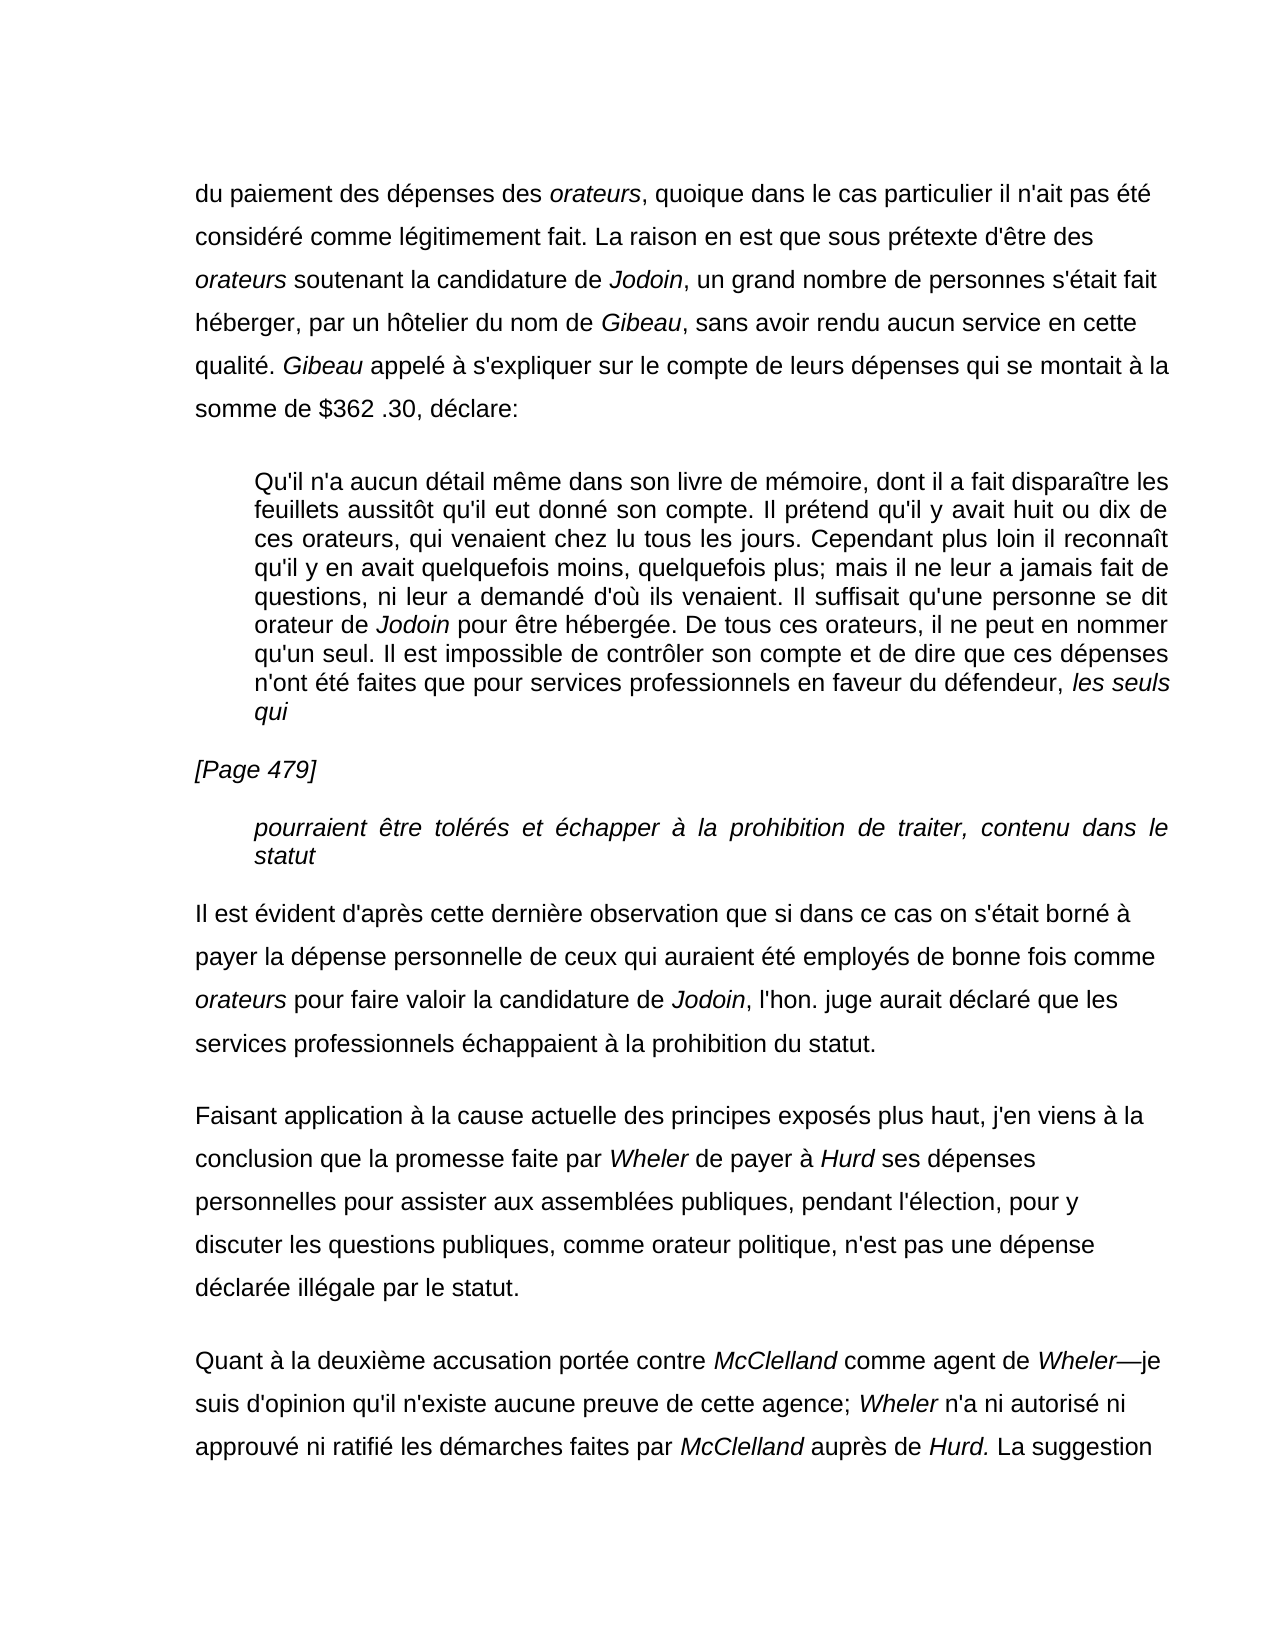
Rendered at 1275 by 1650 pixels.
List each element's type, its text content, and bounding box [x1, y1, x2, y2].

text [195, 1346, 1170, 1461]
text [195, 179, 1170, 423]
text Qu'il n'a aucun détail même dans son livre de mémoire, dont il a fait disparaître les feuillets aussitôt qu'il eut donné son compte. Il prétend qu'il y avait huit ou dix de ces orateurs, qui venaient chez lu tous les jours. Cependant plus loin il reconnaît qu'il y en avait quelquefois moins, quelquefois plus; mais il ne leur a jamais fait de questions, ni leur a demandé d'où ils venaient. Il suffisait qu'une personne se dit orateur de Jodoin pour être hébergée. De tous ces orateurs, il ne peut en nommer qu'un seul. Il est impossible de contrôler son compte et de dire que ces dépenses n'ont été faites que pour services professionnels en faveur du défendeur, les seuls qui [254, 467, 1170, 725]
text [Page 479] [195, 754, 1170, 783]
text Faisant application à la cause actuelle des principes exposés plus haut, j'en viens à la conclusion que la promesse faite par Wheler de payer à Hurd ses dépenses personnelles pour assister aux assemblées publiques, pendant l'élection, pour y discuter les questions publiques, comme orateur politique, n'est pas une dépense déclarée illégale par le statut. [195, 1101, 1170, 1302]
text Il est évident d'après cette dernière observation que si dans ce cas on s'était borné à payer la dépense personnelle de ceux qui auraient été employés de bonne fois comme orateurs pour faire valoir la candidature de Jodoin, l'hon. juge aurait déclaré que les services professionnels échappaient à la prohibition du statut. [195, 899, 1170, 1057]
text pourraient être tolérés et échapper à la prohibition de traiter, contenu dans le statut [254, 812, 1170, 870]
